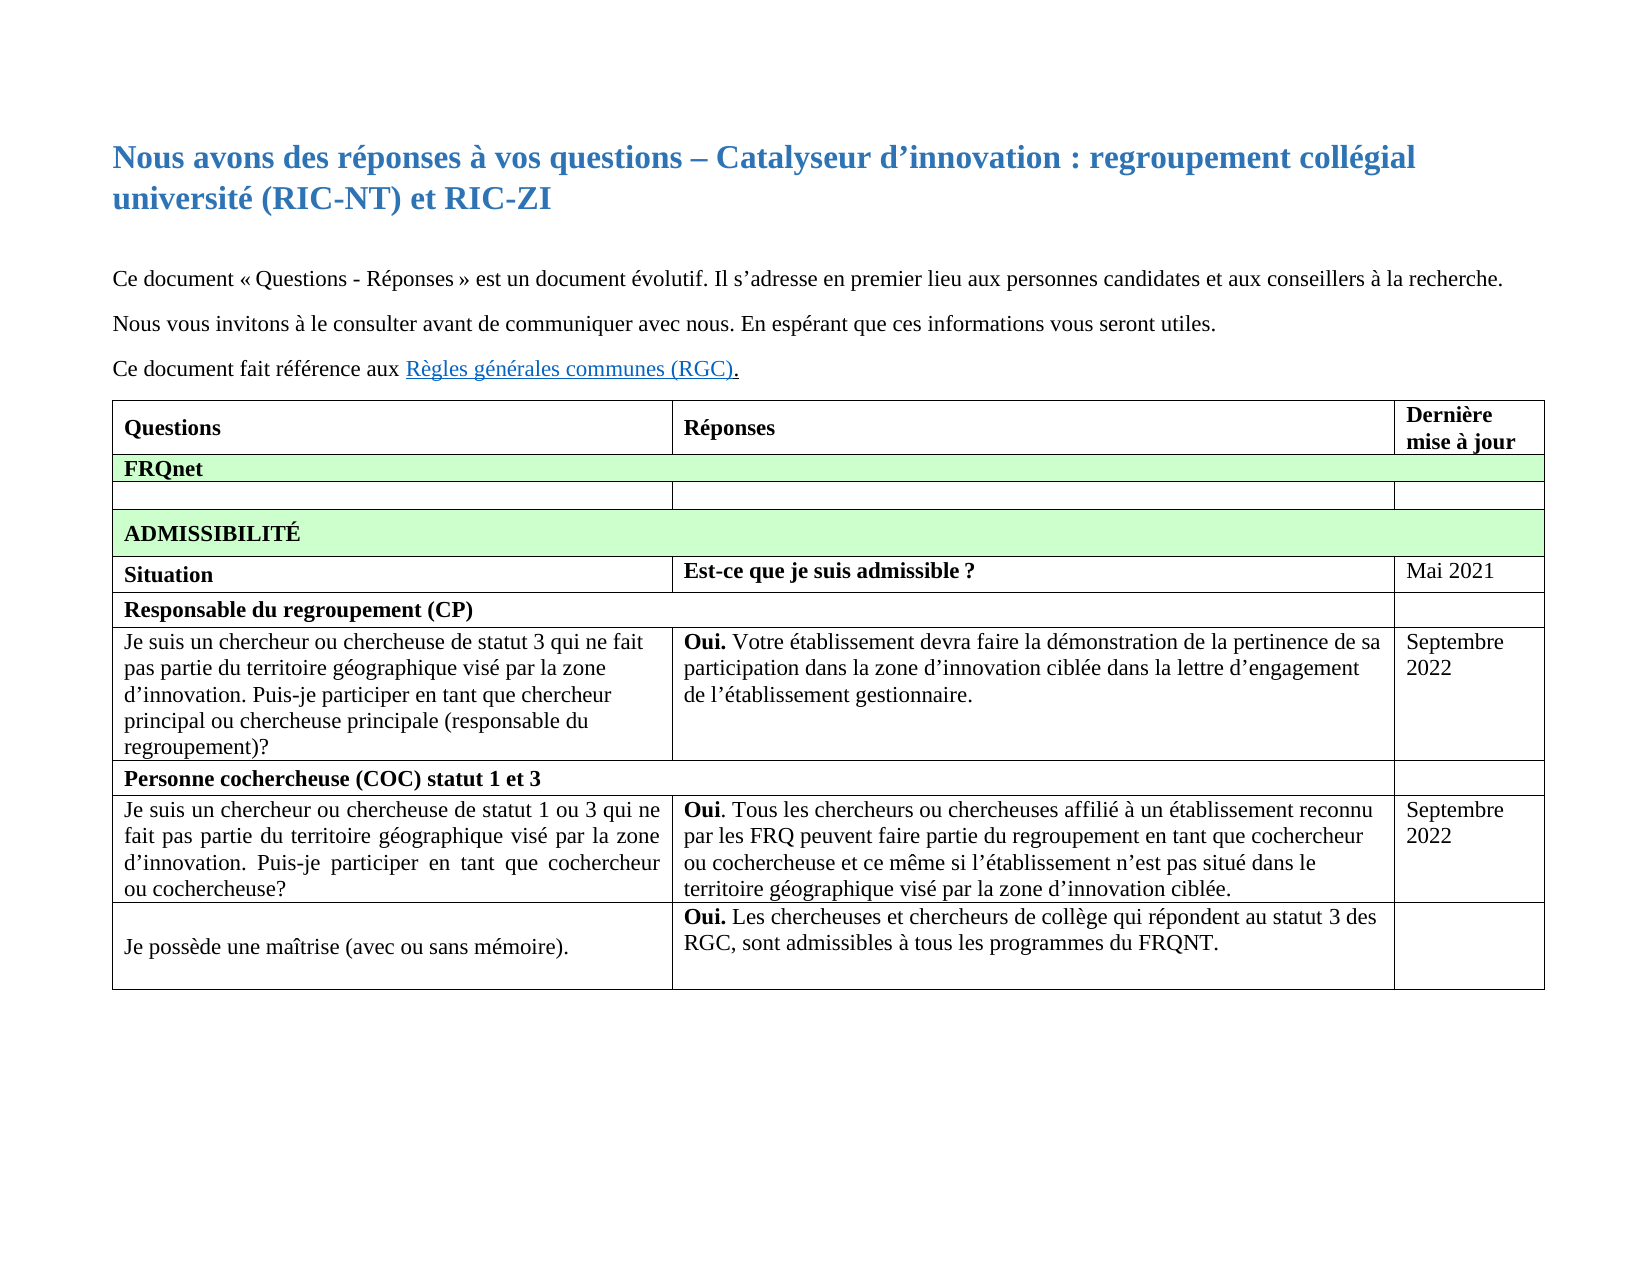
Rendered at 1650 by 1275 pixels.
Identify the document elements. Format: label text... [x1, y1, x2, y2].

table_header Questions [113, 401, 672, 454]
subtitle Nous avons des réponses à vos questions – Catalyseur d’innovation : regroupement collégial université (RIC-NT) et RIC-ZI [112, 137, 1538, 217]
text Nous vous invitons à le consulter avant de communiquer avec nous. En espérant que ces informations vous seront utiles. [112, 310, 1538, 336]
table_cell Septembre 2022 [1395, 796, 1544, 902]
text Ce document fait référence aux Règles générales communes (RGC). [112, 355, 1538, 382]
table_cell Situation [113, 557, 672, 592]
table_cell Mai 2021 [1395, 557, 1544, 592]
table_cell [1395, 903, 1544, 989]
table_cell [1395, 482, 1544, 509]
table_cell [113, 482, 672, 509]
table_cell Oui. Les chercheuses et chercheurs de collège qui répondent au statut 3 des RGC, sont admissibles à tous les programmes du FRQNT. [673, 903, 1394, 989]
text Ce document « Questions - Réponses » est un document évolutif. Il s’adresse en premier lieu aux personnes candidates et aux conseillers à la recherche. [112, 265, 1538, 291]
table_header Réponses [673, 401, 1394, 454]
table_cell Personne cochercheuse (COC) statut 1 et 3 [113, 761, 1394, 795]
table_cell Septembre 2022 [1395, 628, 1544, 760]
table_header Dernière mise à jour [1395, 401, 1544, 454]
table_cell [1395, 593, 1544, 627]
table_cell FRQnet [113, 455, 1544, 481]
table_cell Je possède une maîtrise (avec ou sans mémoire). [113, 903, 672, 989]
table_cell [673, 482, 1394, 509]
table_cell Je suis un chercheur ou chercheuse de statut 1 ou 3 qui ne fait pas partie du territoire géographique visé par la zone d’innovation. Puis-je participer en tant que cochercheur ou cochercheuse? [113, 796, 672, 902]
table_cell [1395, 761, 1544, 795]
table_cell Oui. Votre établissement devra faire la démonstration de la pertinence de sa participation dans la zone d’innovation ciblée dans la lettre d’engagement de l’établissement gestionnaire. [673, 628, 1394, 760]
table_cell Responsable du regroupement (CP) [113, 593, 1394, 627]
table_cell ADMISSIBILITÉ [113, 510, 1544, 556]
table_cell Oui. Tous les chercheurs ou chercheuses affilié à un établissement reconnu par les FRQ peuvent faire partie du regroupement en tant que cochercheur ou cochercheuse et ce même si l’établissement n’est pas situé dans le territoire géographique visé par la zone d’innovation ciblée. [673, 796, 1394, 902]
table_cell Je suis un chercheur ou chercheuse de statut 3 qui ne fait pas partie du territoire géographique visé par la zone d’innovation. Puis-je participer en tant que chercheur principal ou chercheuse principale (responsable du regroupement)? [113, 628, 672, 760]
table_cell Est-ce que je suis admissible ? [673, 557, 1394, 592]
